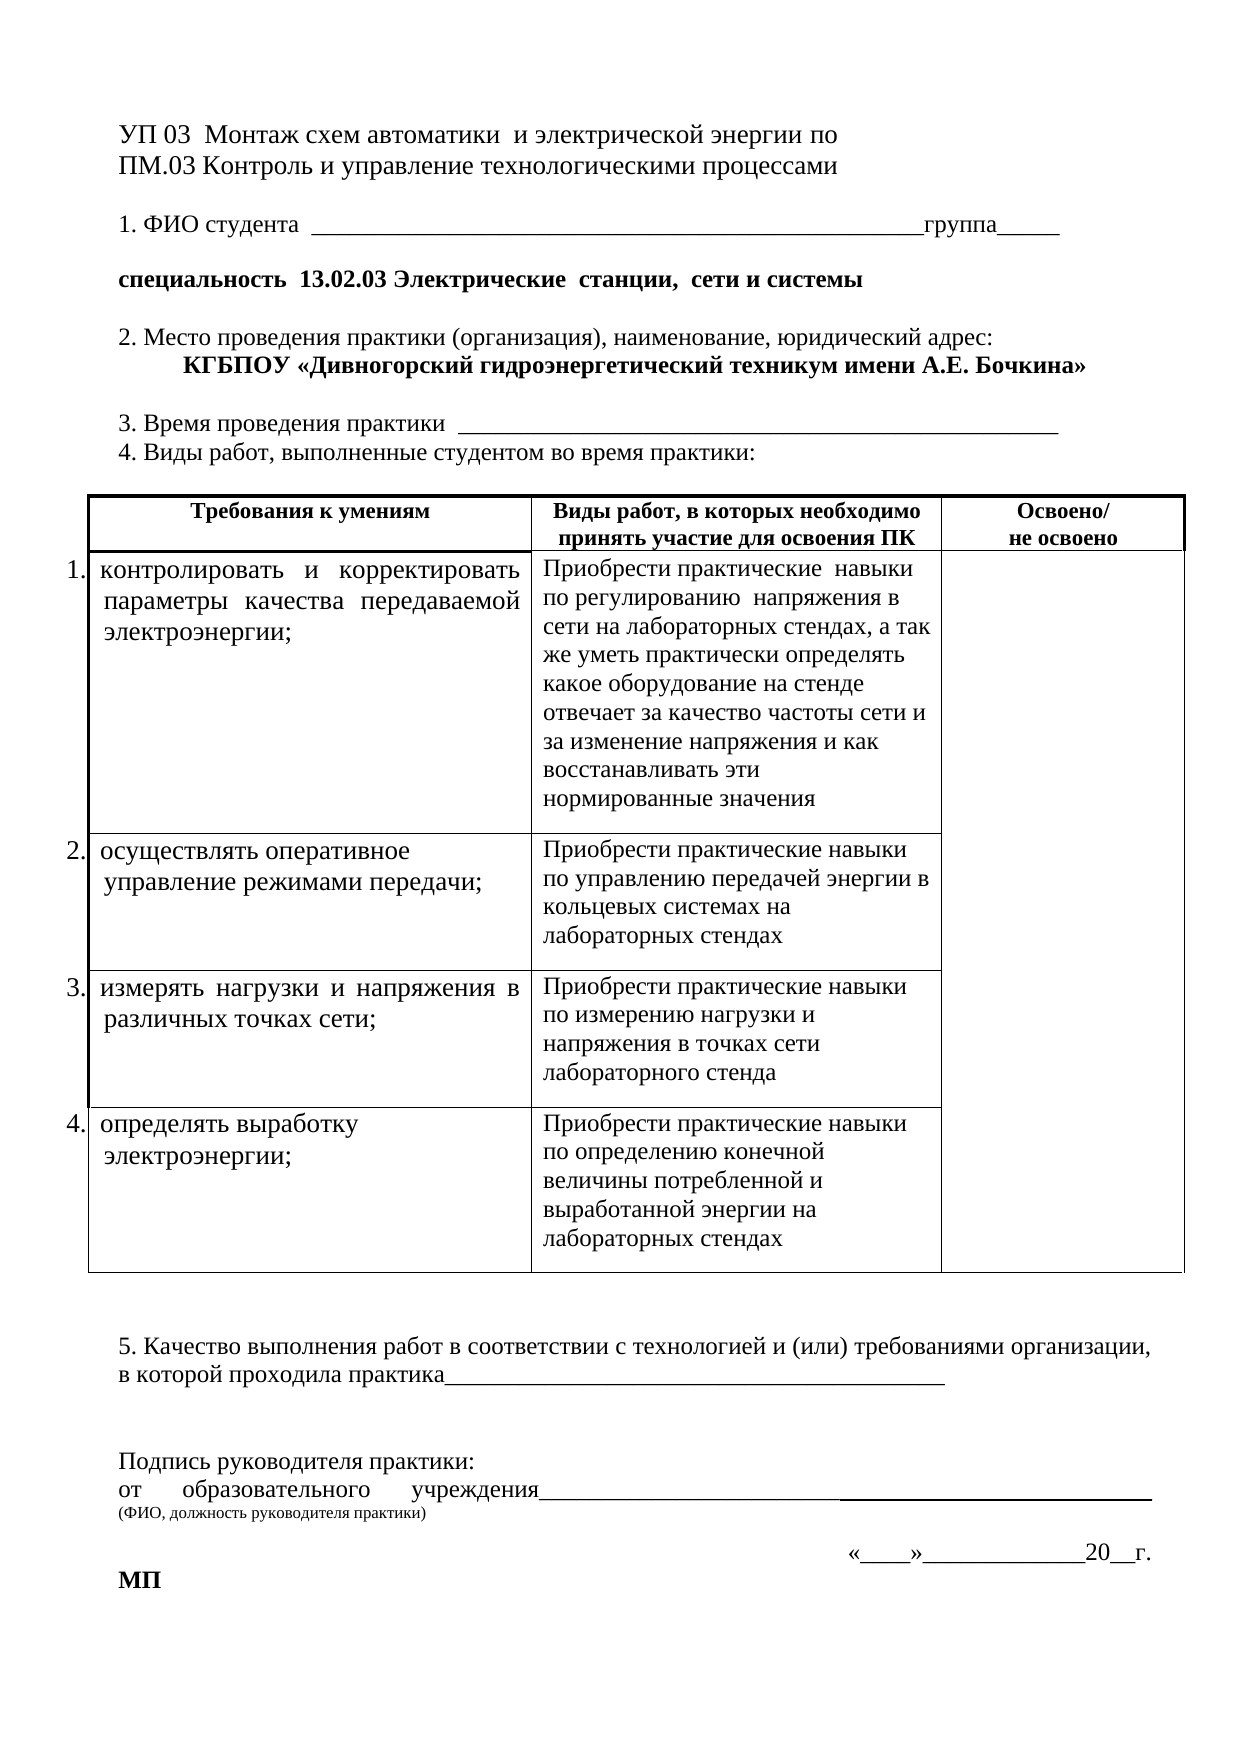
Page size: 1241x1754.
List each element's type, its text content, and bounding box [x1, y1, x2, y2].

text УП 03 Монтаж схем автоматики и электрической энергии по [118, 118, 1152, 149]
text ПМ.03 Контроль и управление технологическими процессами [118, 149, 1152, 180]
text 1. ФИО студента _________________________________________________группа_____ [118, 209, 1152, 238]
text «____»_____________20__г. [118, 1537, 1152, 1566]
text 4. Виды работ, выполненные студентом во время практики: [118, 437, 1152, 466]
table_header Виды работ, в которых необходимо принять участие для освоения ПК [532, 498, 941, 550]
table_cell Приобрести практические навыки по регулированию напряжения в сети на лабораторных стендах, а так же уметь практически определять какое оборудование на стенде отвечает за качество частоты сети и за изменение напряжения и как восстанавливать эти нормированные значения [532, 551, 941, 833]
text специальность 13.02.03 Электрические станции, сети и системы [118, 264, 1152, 293]
text Подпись руководителя практики: [118, 1446, 1152, 1474]
table_header Освоено/ не освоено [942, 498, 1183, 550]
table_header Требования к умениям [90, 498, 531, 550]
table_cell Приобрести практические навыки по измерению нагрузки и напряжения в точках сети лабораторного стенда [532, 971, 941, 1107]
table_cell Приобрести практические навыки по определению конечной величины потребленной и выработанной энергии на лабораторных стендах [532, 1108, 941, 1272]
table_cell осуществлять оперативное управление режимами передачи; [90, 834, 531, 970]
text 2. Место проведения практики (организация), наименование, юридический адрес: [118, 322, 1152, 351]
table_cell контролировать и корректировать параметры качества передаваемой электроэнергии; [90, 553, 531, 833]
table_cell измерять нагрузки и напряжения в различных точках сети; [90, 971, 531, 1107]
text 3. Время проведения практики ________________________________________________ [118, 408, 1152, 437]
text от образовательного учреждения_________________________________________________ (ФИО, должность руководителя практики) [118, 1474, 1152, 1537]
text КГБПОУ «Дивногорский гидроэнергетический техникум имени А.Е. Бочкина» [118, 351, 1152, 379]
table_cell [942, 550, 1184, 1272]
text 5. Качество выполнения работ в соответствии с технологией и (или) требованиями организации, в которой проходила практика________________________________________ [118, 1331, 1152, 1388]
table_cell Приобрести практические навыки по управлению передачей энергии в кольцевых системах на лабораторных стендах [532, 834, 941, 970]
text МП [118, 1566, 1152, 1594]
table_cell определять выработку электроэнергии; [89, 1107, 531, 1272]
